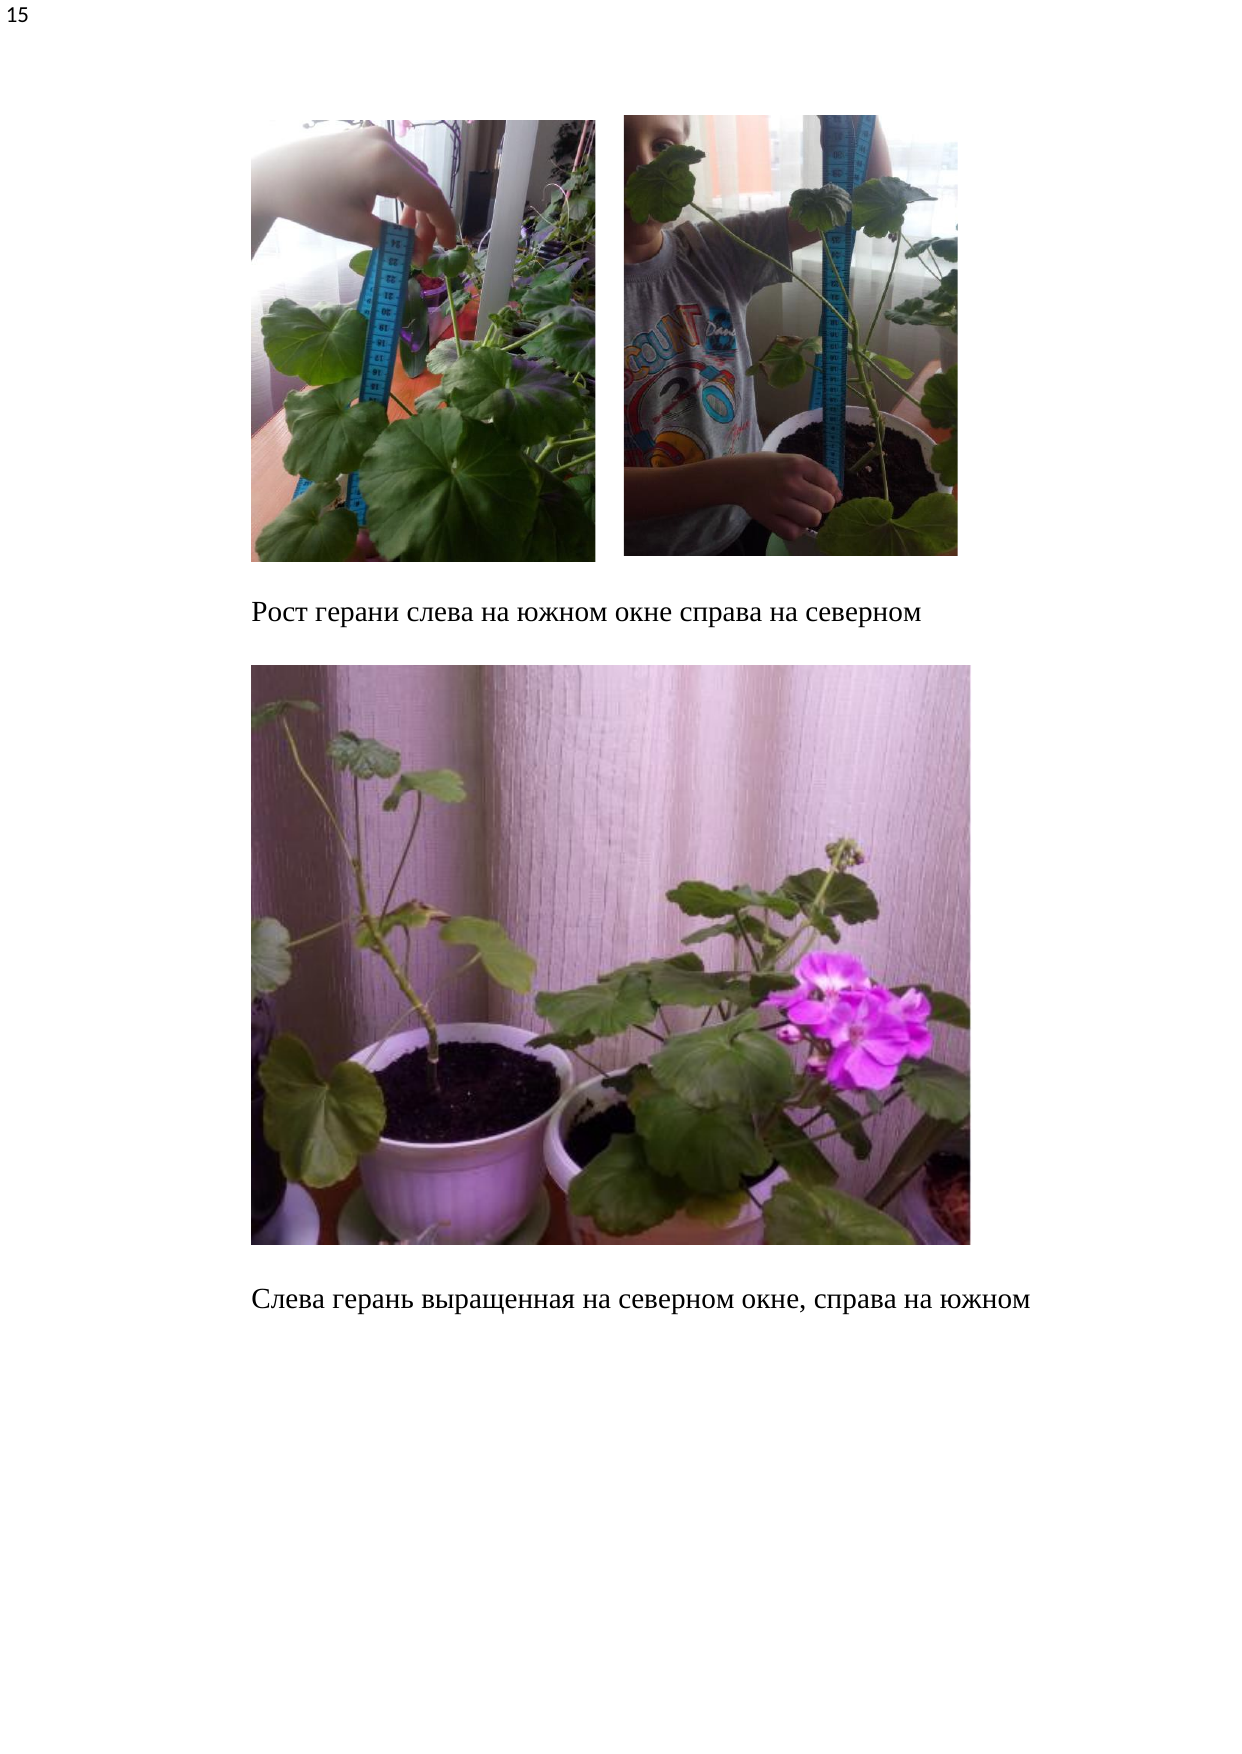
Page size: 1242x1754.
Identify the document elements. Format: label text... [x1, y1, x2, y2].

text Рост герани слева на южном окне справа на северном [251, 594, 1167, 627]
picture [623, 115, 958, 556]
text Слева герань выращенная на северном окне, справа на южном [251, 1281, 1167, 1314]
picture [251, 665, 972, 1245]
picture [251, 120, 596, 562]
